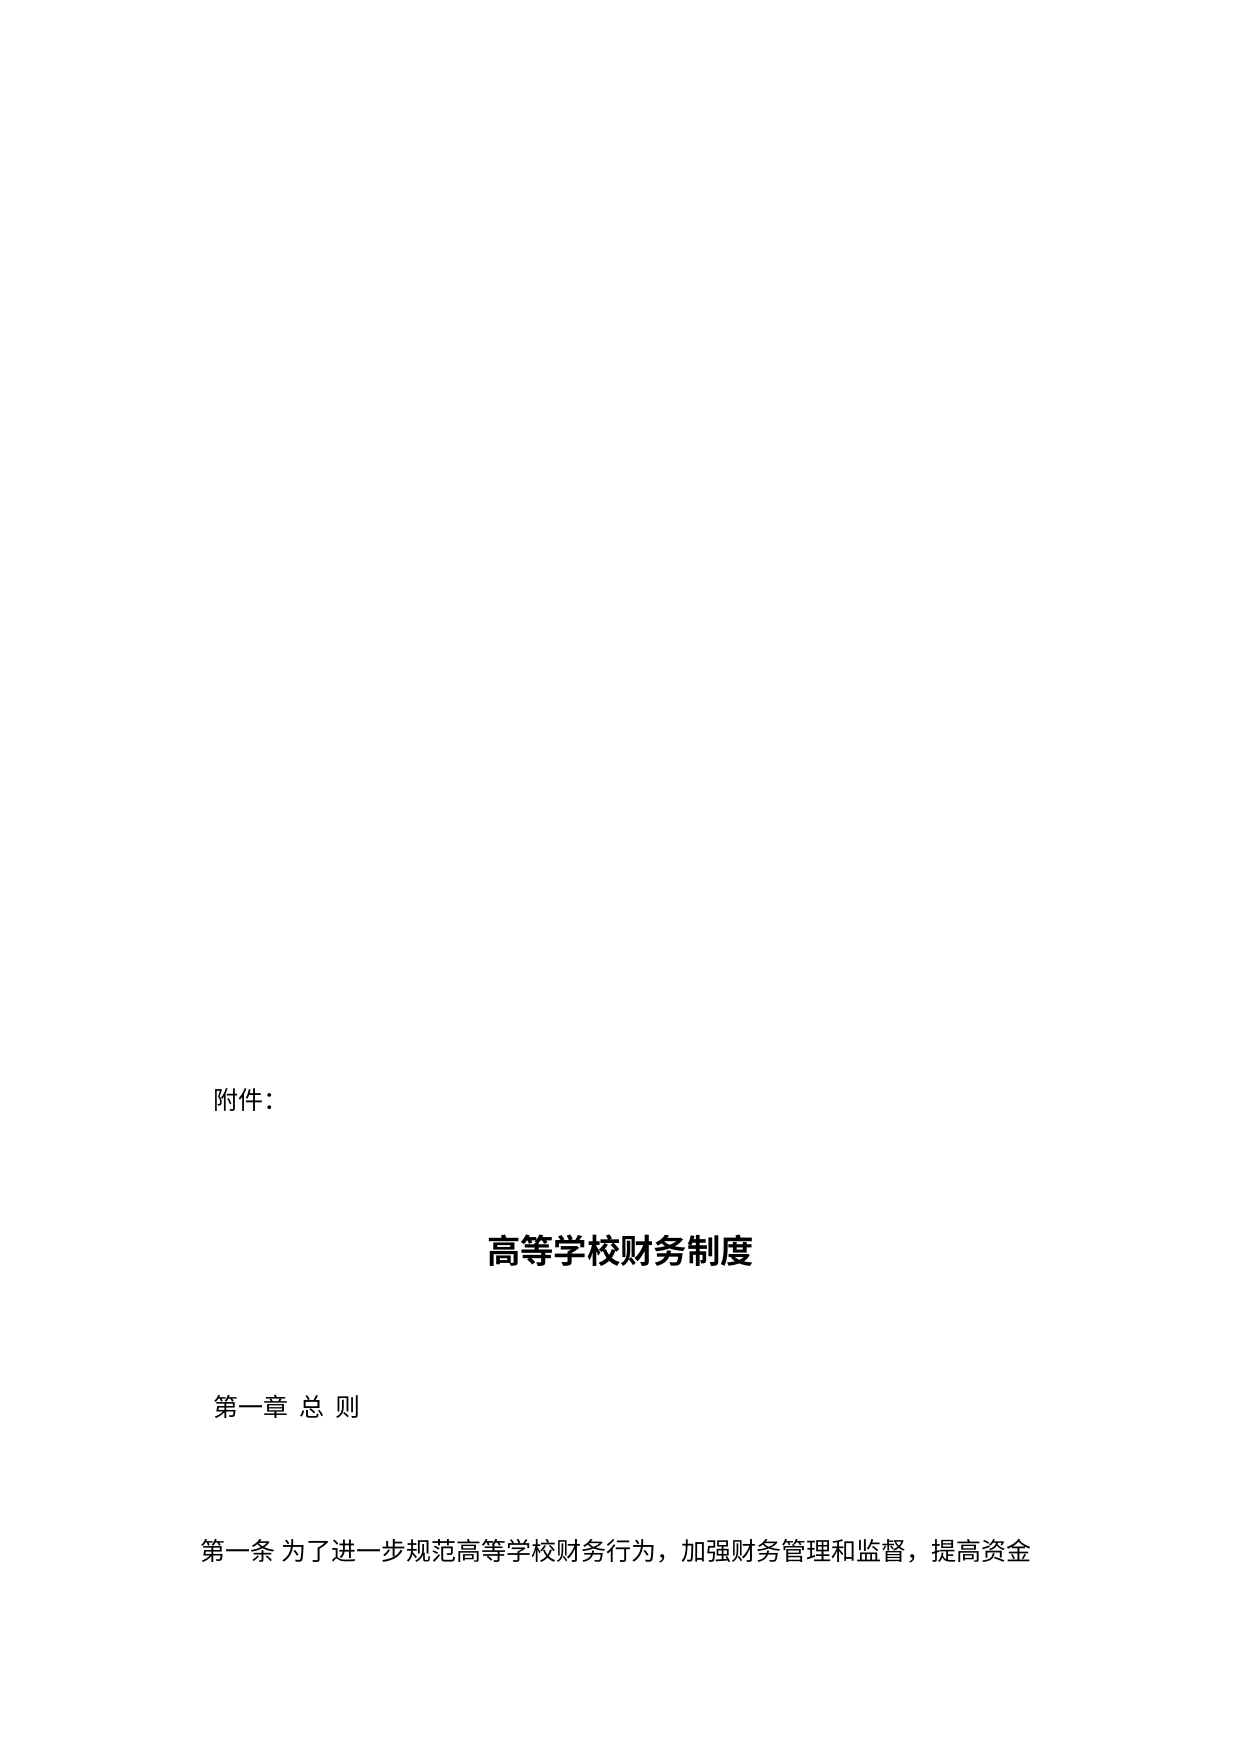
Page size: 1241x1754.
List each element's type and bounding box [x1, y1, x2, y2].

table_cell [188, 162, 1053, 1568]
